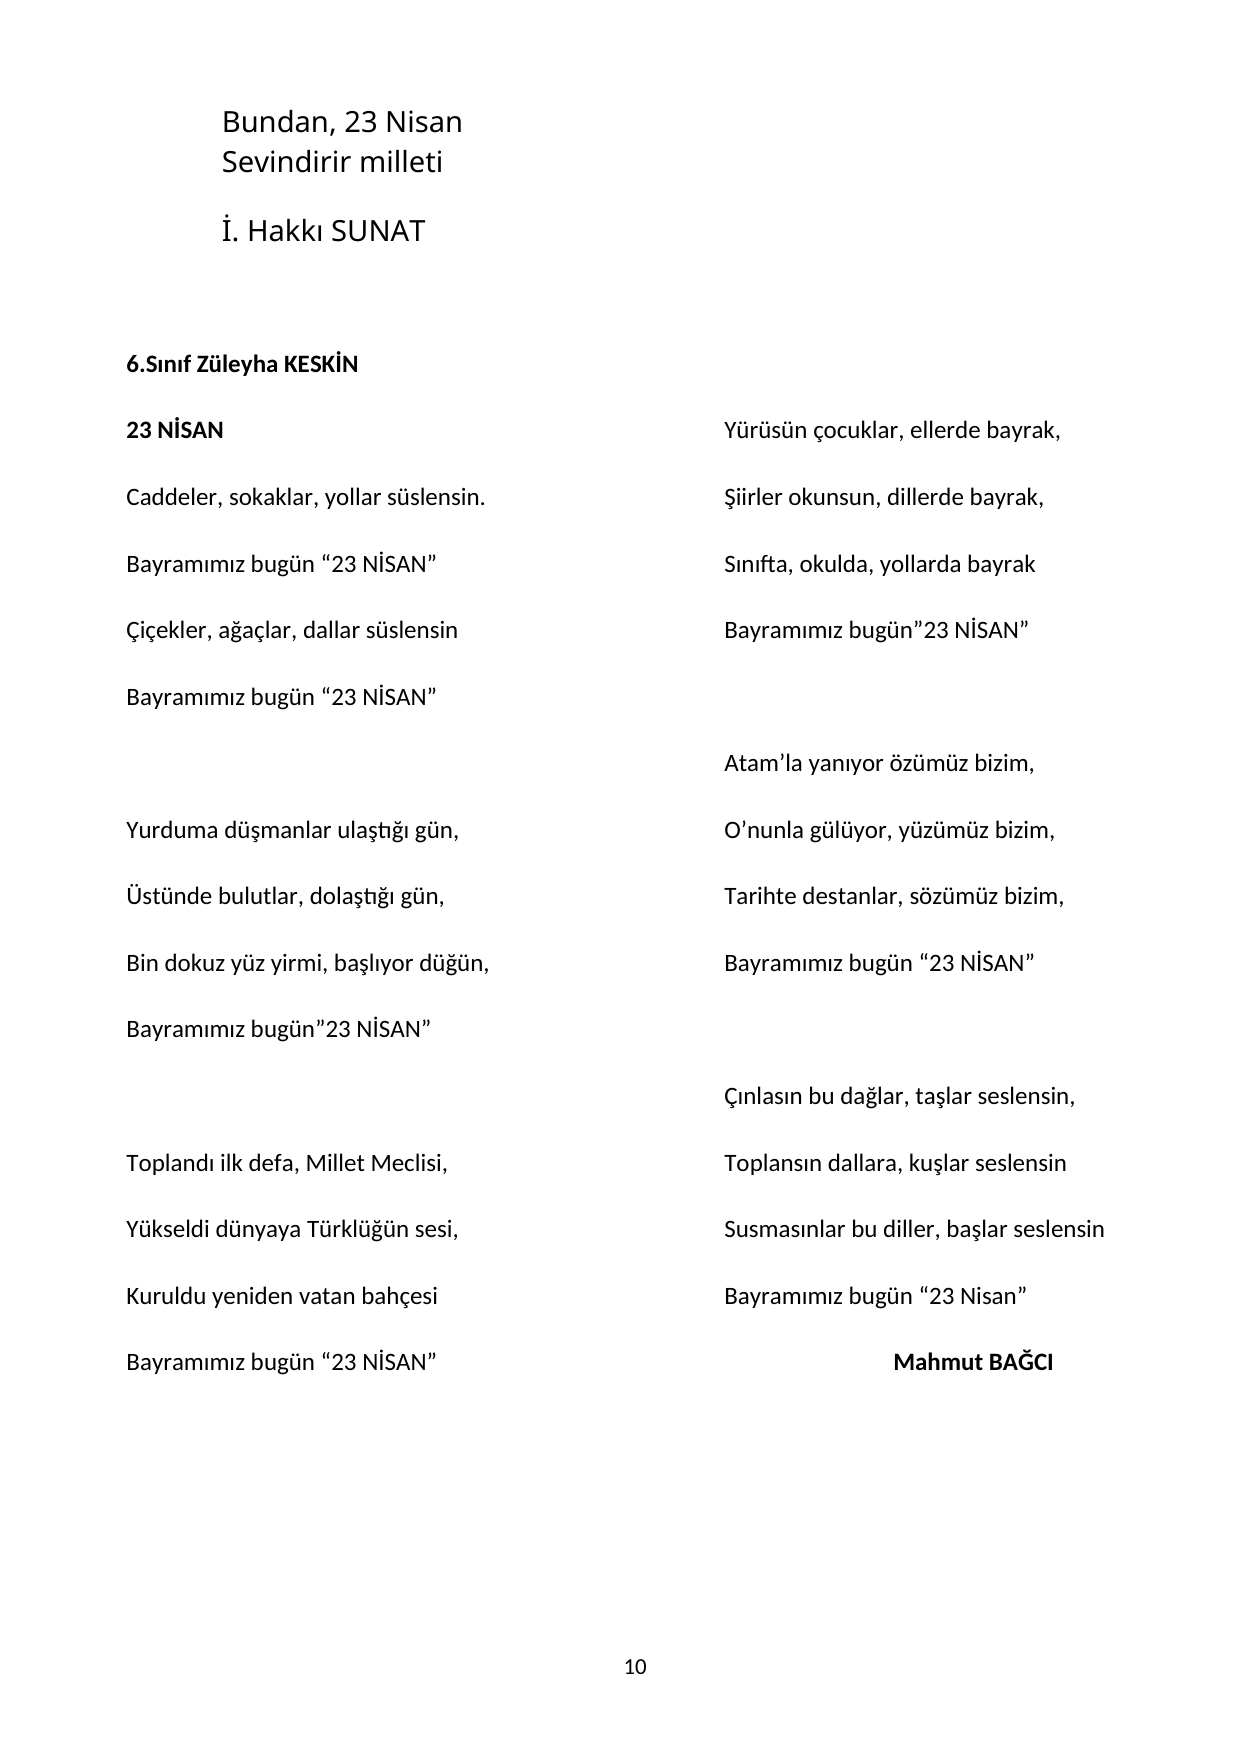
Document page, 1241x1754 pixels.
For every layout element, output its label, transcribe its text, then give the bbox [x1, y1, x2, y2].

text Kuruldu yeniden vatan bahçesi [74, 1280, 575, 1310]
text Caddeler, sokaklar, yollar süslensin. [74, 481, 575, 512]
text O’nunla gülüyor, yüzümüz bizim, [672, 814, 1173, 844]
text 6.Sınıf Züleyha KESKİN [74, 348, 575, 378]
text Bayramımız bugün “23 NİSAN” [74, 681, 575, 711]
text Bayramımız bugün “23 NİSAN” [672, 947, 1173, 978]
text Yurduma düşmanlar ulaştığı gün, [74, 814, 575, 844]
text Atam’la yanıyor özümüz bizim, [672, 747, 1173, 778]
text Çınlasın bu dağlar, taşlar seslensin, [672, 1080, 1173, 1111]
text Bayramımız bugün”23 NİSAN” [672, 614, 1173, 645]
text Çiçekler, ağaçlar, dallar süslensin [74, 614, 575, 645]
text Şiirler okunsun, dillerde bayrak, [672, 481, 1173, 512]
text 23 NİSAN [74, 414, 575, 445]
text Yükseldi dünyaya Türklüğün sesi, [74, 1213, 575, 1244]
text Bin dokuz yüz yirmi, başlıyor düğün, [74, 947, 575, 978]
text Toplandı ilk defa, Millet Meclisi, [74, 1147, 575, 1177]
text Yürüsün çocuklar, ellerde bayrak, [672, 414, 1173, 445]
text Bayramımız bugün “23 NİSAN” [74, 1346, 575, 1377]
text Mahmut BAĞCI [893, 1346, 1173, 1377]
text Toplansın dallara, kuşlar seslensin [672, 1147, 1173, 1177]
text Bayramımız bugün “23 Nisan” [672, 1280, 1173, 1310]
text Bayramımız bugün “23 NİSAN” [74, 548, 575, 578]
text İ. Hakkı SUNAT [222, 210, 1196, 250]
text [222, 102, 1196, 181]
text Bayramımız bugün”23 NİSAN” [74, 1014, 575, 1044]
text Susmasınlar bu diller, başlar seslensin [672, 1213, 1173, 1244]
text Üstünde bulutlar, dolaştığı gün, [74, 881, 575, 911]
text Tarihte destanlar, sözümüz bizim, [672, 881, 1173, 911]
text Sınıfta, okulda, yollarda bayrak [672, 548, 1173, 578]
